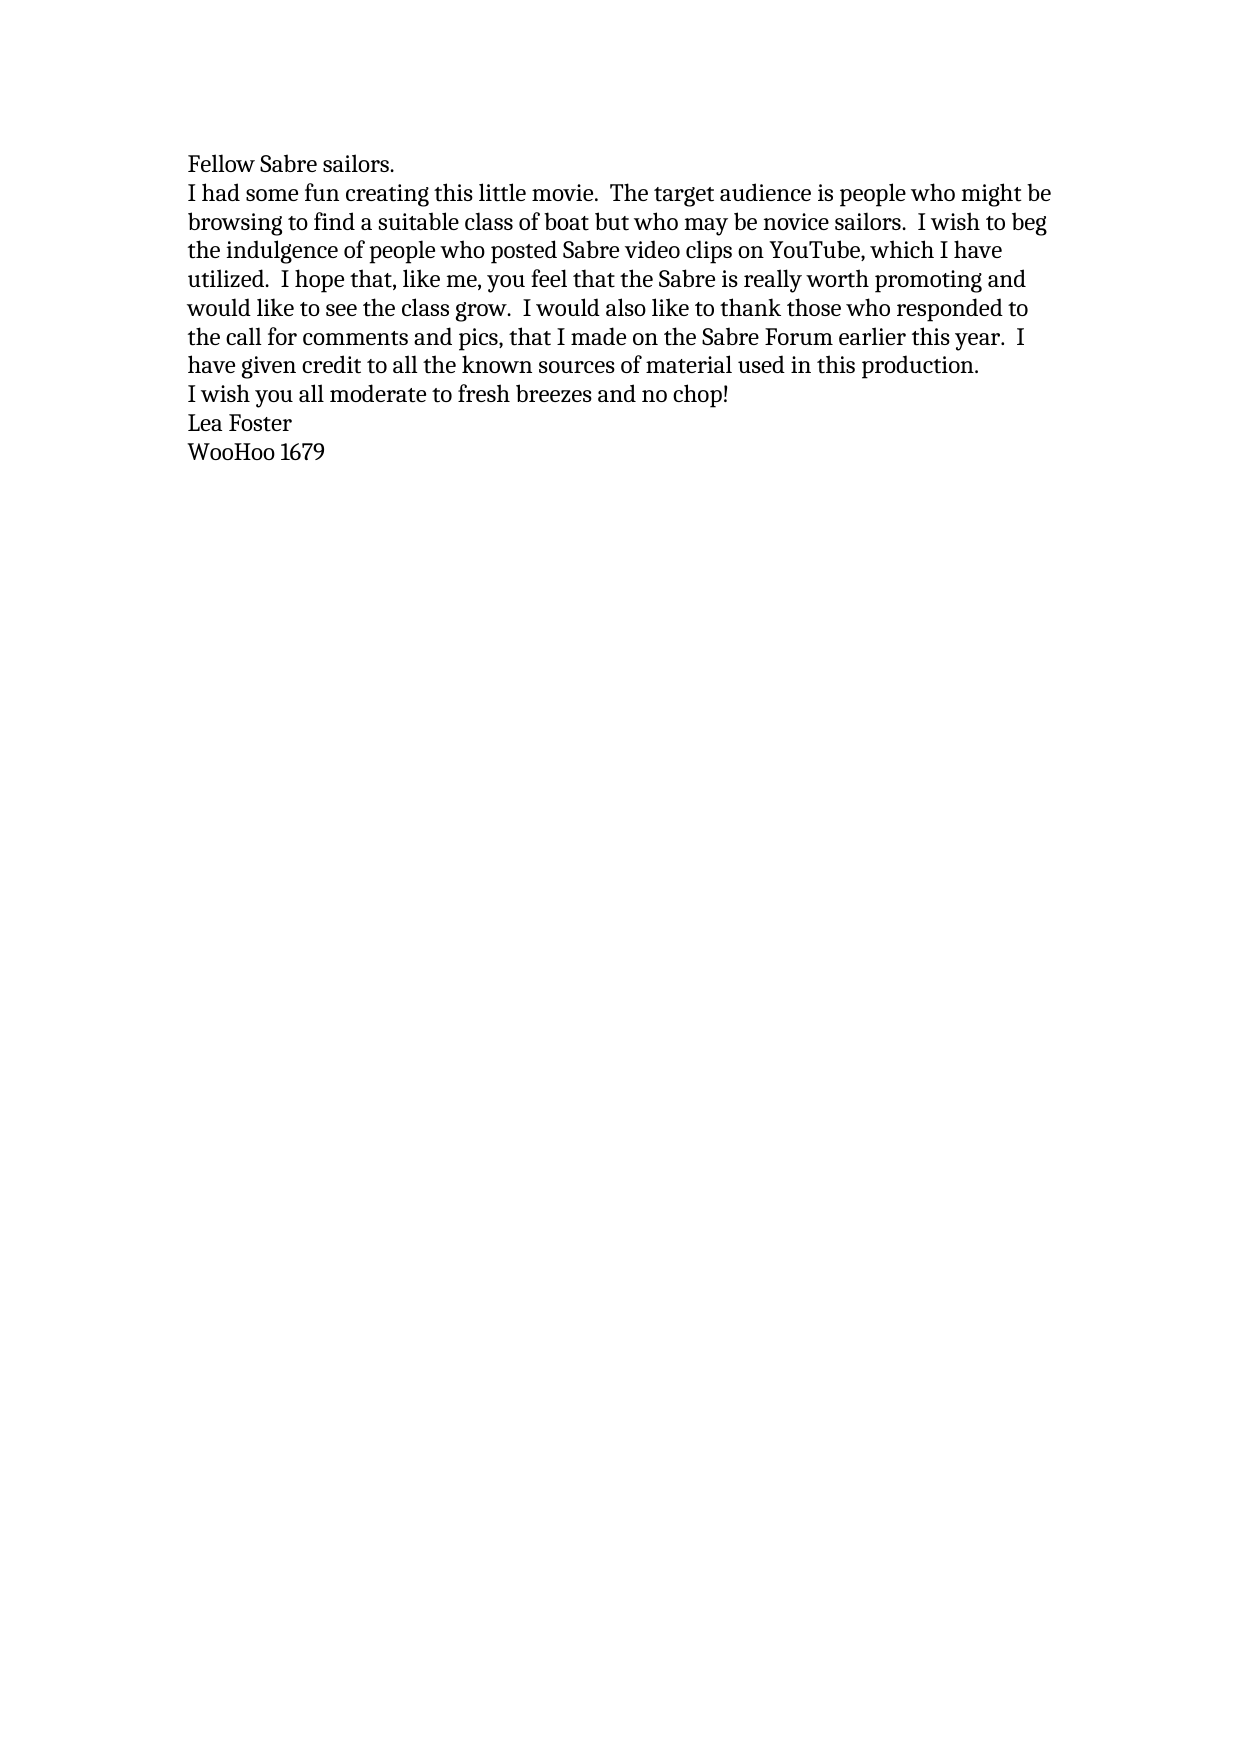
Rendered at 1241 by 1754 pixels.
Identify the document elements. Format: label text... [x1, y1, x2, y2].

text WooHoo 1679 [187, 437, 1053, 466]
text I had some fun creating this little movie. The target audience is people who might be browsing to find a suitable class of boat but who may be novice sailors. I wish to beg the indulgence of people who posted Sabre video clips on YouTube, which I have utilized. I hope that, like me, you feel that the Sabre is really worth promoting and would like to see the class grow. I would also like to thank those who responded to the call for comments and pics, that I made on the Sabre Forum earlier this year. I have given credit to all the known sources of material used in this production. [187, 179, 1053, 380]
text I wish you all moderate to fresh breezes and no chop! [187, 380, 1053, 409]
text Fellow Sabre sailors. [187, 150, 1053, 179]
text Lea Foster [187, 409, 1053, 437]
